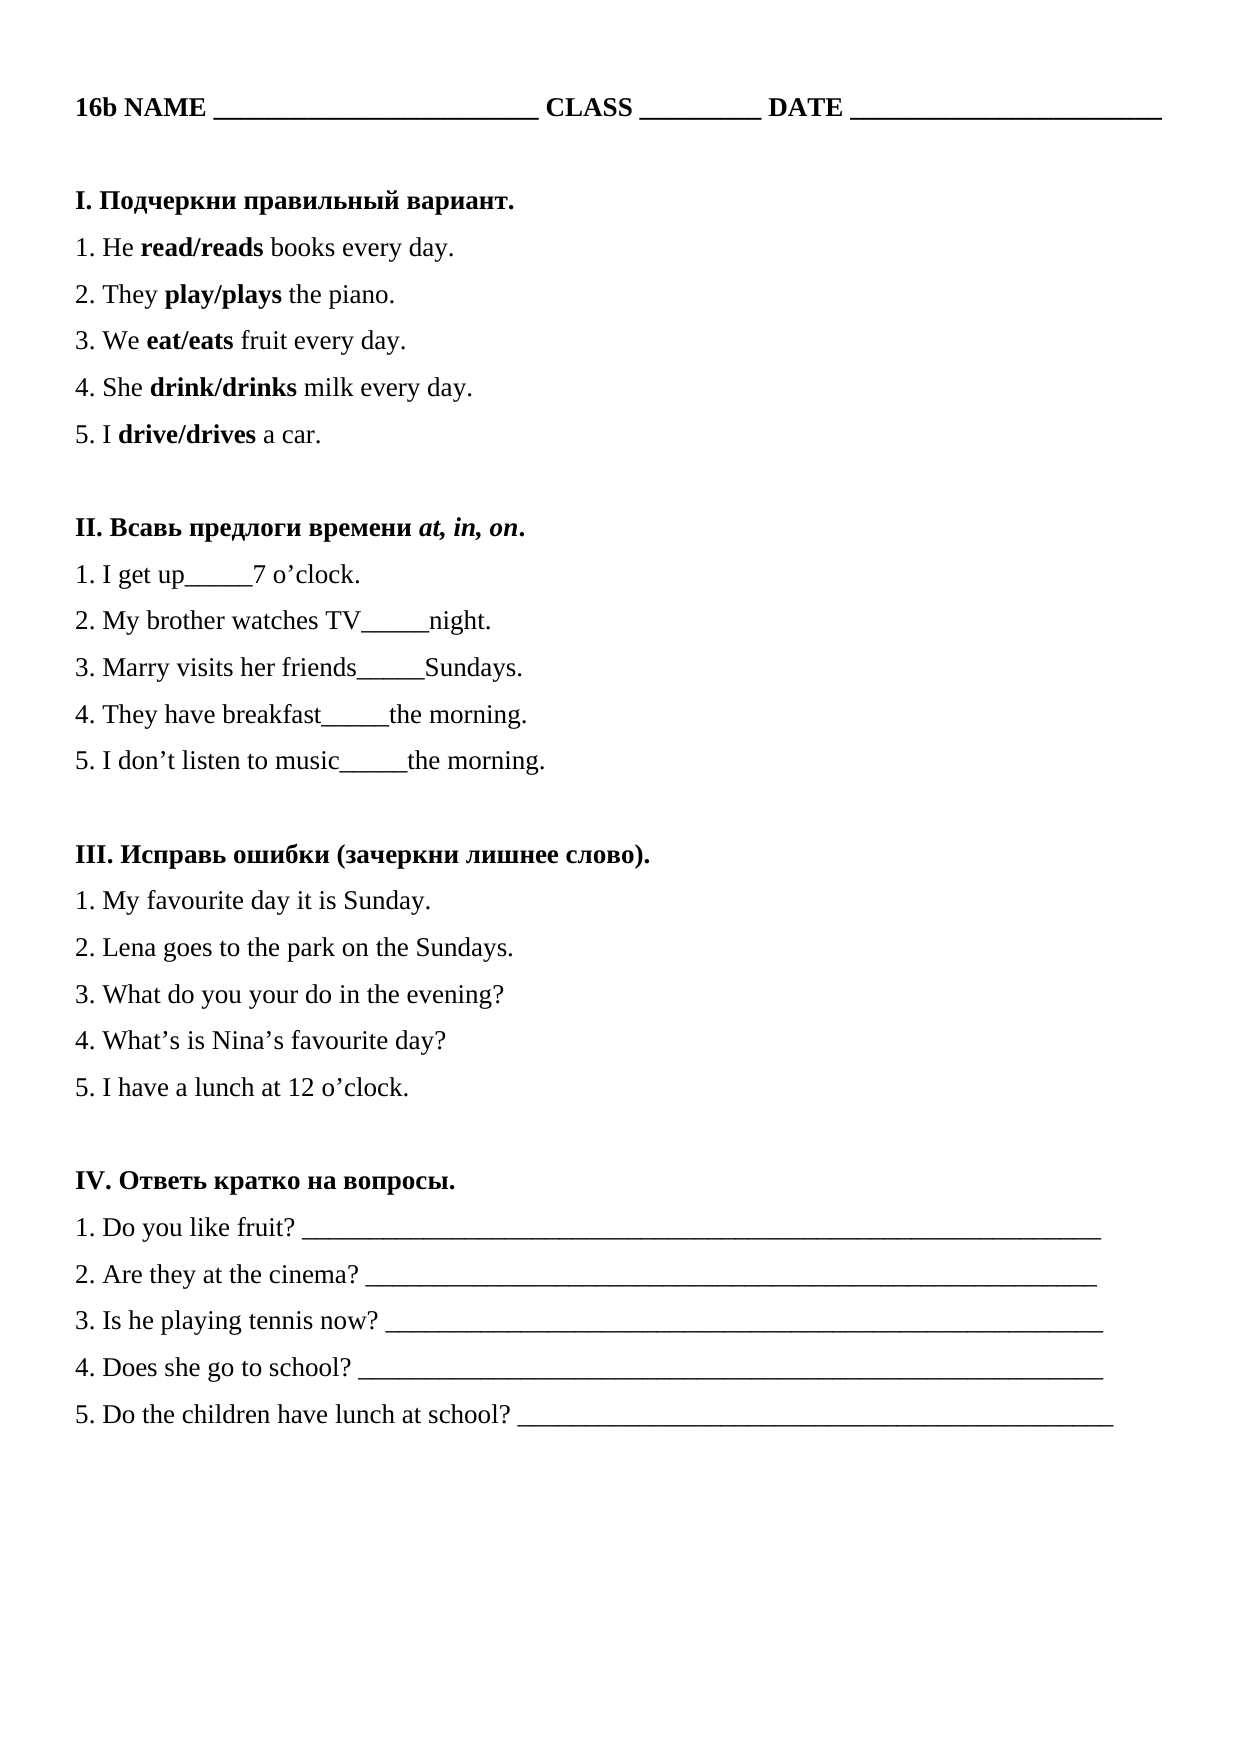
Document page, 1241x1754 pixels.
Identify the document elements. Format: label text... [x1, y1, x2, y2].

text 1. He read/reads books every day. [75, 231, 1165, 262]
text 1. Do you like fruit? ___________________________________________________________ [75, 1211, 1165, 1242]
text 2. Lena goes to the park on the Sundays. [75, 931, 1165, 962]
text 16b NAME ________________________ CLASS _________ DATE _______________________ [75, 91, 1165, 122]
text 4. Does she go to school? _______________________________________________________ [75, 1351, 1165, 1382]
text I. Подчеркни правильный вариант. [75, 184, 1165, 216]
text II. Всавь предлоги времени at, in, on. [75, 511, 1165, 542]
text 3. Is he playing tennis now? _____________________________________________________ [75, 1304, 1165, 1336]
text 2. Are they at the cinema? ______________________________________________________ [75, 1258, 1165, 1289]
text 4. They have breakfast_____the morning. [75, 698, 1165, 729]
text 5. I drive/drives a car. [75, 418, 1165, 449]
text 4. She drink/drinks milk every day. [75, 371, 1165, 402]
text 3. We eat/eats fruit every day. [75, 324, 1165, 356]
text 4. What’s is Nina’s favourite day? [75, 1024, 1165, 1056]
text 3. What do you your do in the evening? [75, 978, 1165, 1009]
text 3. Marry visits her friends_____Sundays. [75, 651, 1165, 682]
text 1. I get up_____7 o’clock. [75, 558, 1165, 589]
text 5. I don’t listen to music_____the morning. [75, 744, 1165, 776]
text III. Исправь ошибки (зачеркни лишнее слово). [75, 838, 1165, 869]
text 2. They play/plays the piano. [75, 278, 1165, 309]
text 5. Do the children have lunch at school? ____________________________________________ [75, 1398, 1165, 1429]
text 2. My brother watches TV_____night. [75, 604, 1165, 636]
text IV. Ответь кратко на вопросы. [75, 1164, 1165, 1196]
text 1. My favourite day it is Sunday. [75, 884, 1165, 916]
text 5. I have a lunch at 12 o’clock. [75, 1071, 1165, 1102]
